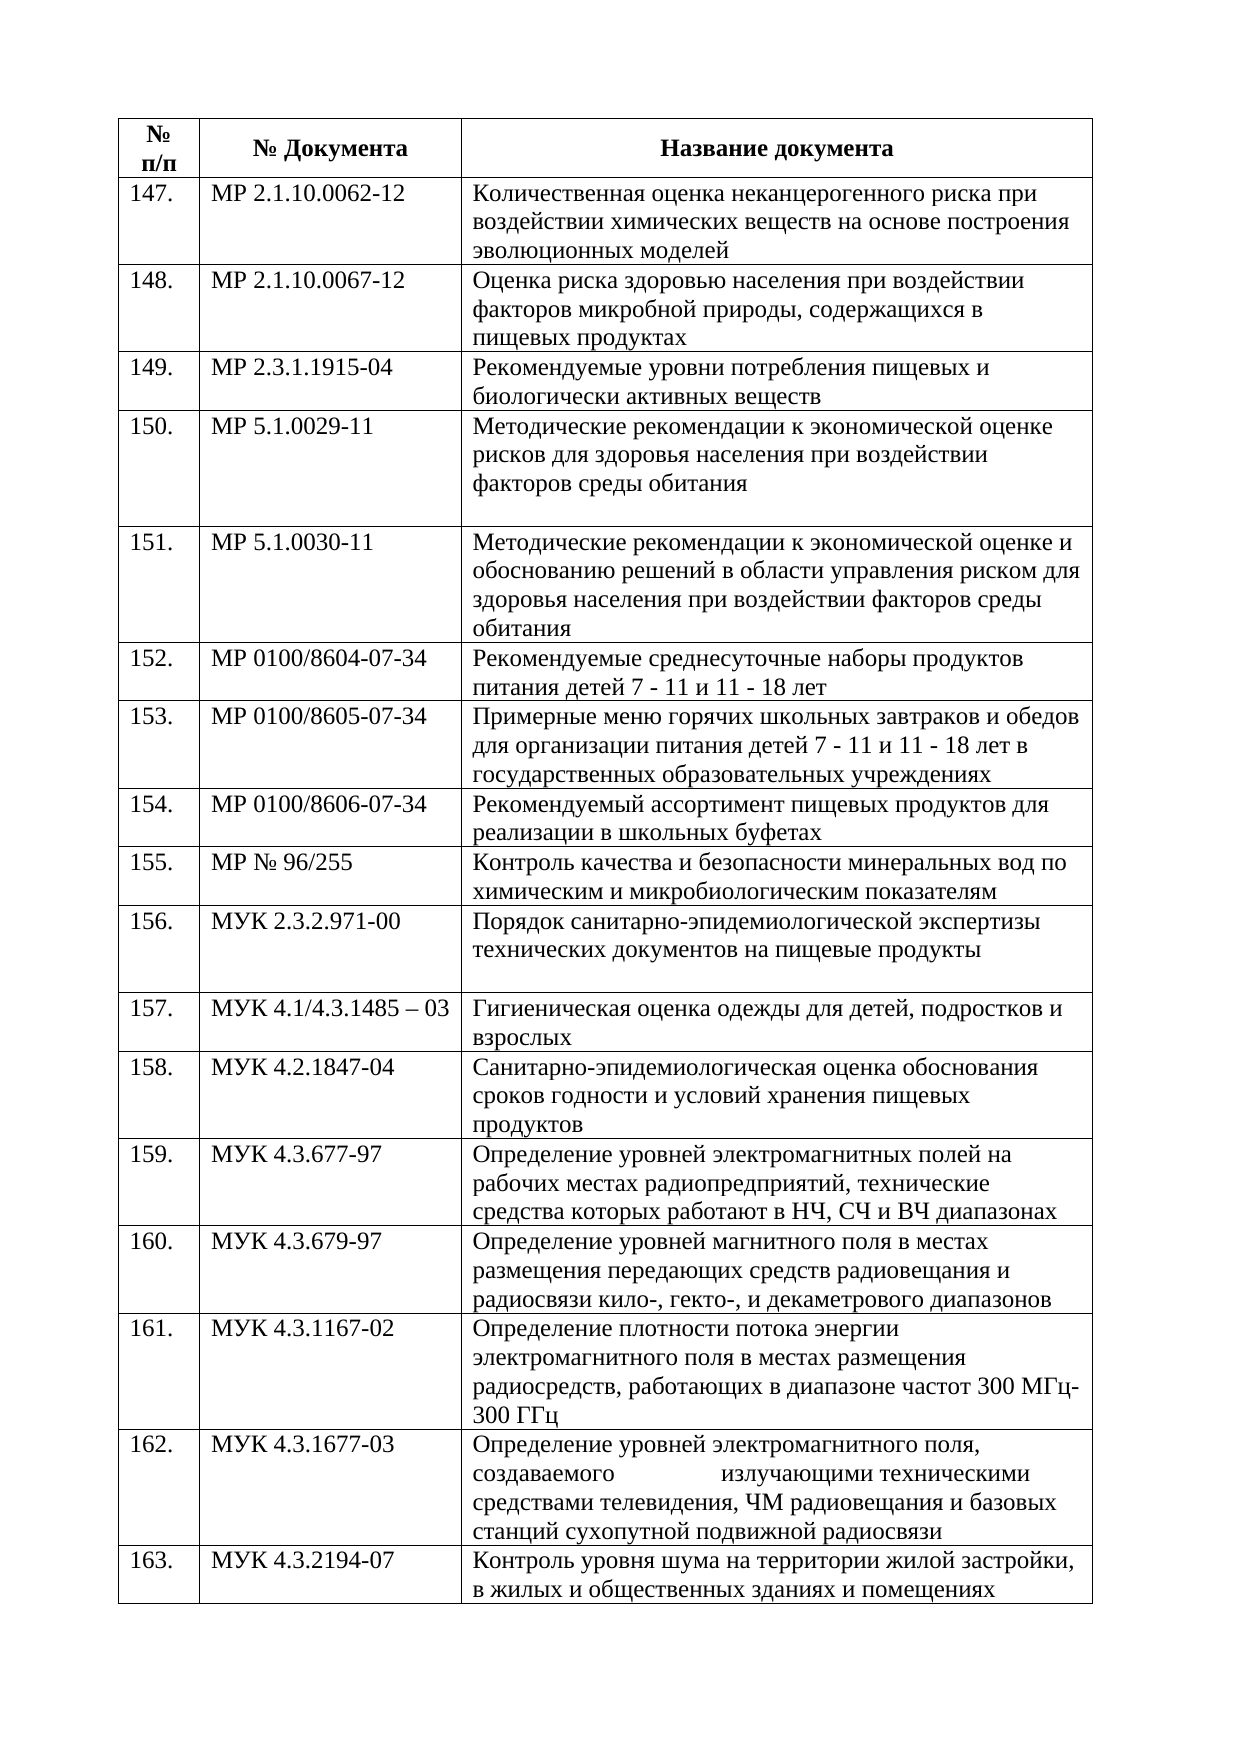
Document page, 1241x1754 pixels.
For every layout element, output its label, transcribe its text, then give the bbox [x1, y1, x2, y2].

table_cell Определение уровней электромагнитного поля, создаваемого излучающими техническими средствами телевидения, ЧМ радиовещания и базовых станций сухопутной подвижной радиосвязи [943, 1430, 1092, 1544]
table_header № Документа [200, 119, 461, 177]
table_cell [119, 1226, 199, 1312]
table_cell МР 0100/8605-07-34 [200, 701, 461, 788]
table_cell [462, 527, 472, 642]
table_cell МР 2.1.10.0062-12 [200, 178, 461, 264]
table_cell МУК 2.3.2.971-00 [200, 906, 461, 992]
table_cell [119, 1546, 199, 1603]
table_cell Рекомендуемые среднесуточные наборы продуктов питания детей 7 - 11 и 11 - 18 лет [827, 643, 1092, 700]
table_cell МР 0100/8606-07-34 [200, 789, 461, 846]
table_cell МУК 4.1/4.3.1485 – 03 [200, 993, 461, 1051]
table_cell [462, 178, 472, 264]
table_cell Методические рекомендации к экономической оценке и обоснованию решений в области управления риском для здоровья населения при воздействии факторов среды обитания [571, 527, 1092, 642]
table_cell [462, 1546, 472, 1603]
table_cell [119, 789, 199, 846]
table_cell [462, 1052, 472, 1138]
table_cell МУК 4.2.1847-04 [200, 1052, 461, 1138]
table_header № п/п [119, 119, 199, 177]
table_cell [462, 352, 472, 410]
table_cell Санитарно-эпидемиологическая оценка обоснования сроков годности и условий хранения пищевых продуктов [583, 1052, 1092, 1138]
table_cell МУК 4.3.1167-02 [200, 1314, 461, 1428]
table_cell МР 5.1.0029-11 [200, 411, 461, 526]
table_cell Рекомендуемый ассортимент пищевых продуктов для реализации в школьных буфетах [462, 789, 1092, 846]
table_cell [119, 1430, 199, 1544]
table_cell [119, 411, 199, 526]
table_cell [119, 1314, 199, 1428]
table_cell [119, 1052, 199, 1138]
table_cell [119, 847, 199, 905]
table_cell Методические рекомендации к экономической оценке рисков для здоровья населения при воздействии факторов среды обитания [462, 411, 1092, 526]
table_cell МР 0100/8604-07-34 [200, 643, 461, 700]
table_cell МР 2.3.1.1915-04 [200, 352, 461, 410]
table_cell МУК 4.3.2194-07 [200, 1546, 461, 1603]
table_cell МР № 96/255 [200, 847, 461, 905]
table_cell [119, 265, 199, 351]
table_cell [119, 1139, 199, 1225]
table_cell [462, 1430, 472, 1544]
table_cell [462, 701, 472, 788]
table_cell [119, 527, 199, 642]
table_cell [119, 352, 199, 410]
table_cell Количественная оценка неканцерогенного риска при воздействии химических веществ на основе построения эволюционных моделей [729, 178, 1092, 264]
table_cell МУК 4.3.679-97 [200, 1226, 461, 1312]
table_cell МУК 4.3.1677-03 [200, 1430, 461, 1544]
table_cell МР 2.1.10.0067-12 [200, 265, 461, 351]
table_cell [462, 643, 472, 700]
table_header Название документа [462, 119, 1092, 177]
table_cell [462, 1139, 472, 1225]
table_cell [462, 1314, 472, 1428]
table_cell МР 5.1.0030-11 [200, 527, 461, 642]
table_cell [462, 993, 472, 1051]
table_cell Гигиеническая оценка одежды для детей, подростков и взрослых [572, 993, 1092, 1051]
table_cell [119, 701, 199, 788]
table_cell [119, 178, 199, 264]
table_cell [119, 993, 199, 1051]
table_cell Порядок санитарно-эпидемиологической экспертизы технических документов на пищевые продукты [462, 906, 1092, 992]
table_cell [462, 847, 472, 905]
table_cell Рекомендуемые уровни потребления пищевых и биологически активных веществ [821, 352, 1092, 410]
table_cell Оценка риска здоровью населения при воздействии факторов микробной природы, содержащихся в пищевых продуктах [462, 265, 1092, 351]
table_cell Определение уровней магнитного поля в местах размещения передающих средств радиовещания и радиосвязи кило-, гекто-, и декаметрового диапазонов [989, 1226, 1092, 1312]
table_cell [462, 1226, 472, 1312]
table_cell [119, 906, 199, 992]
table_cell [119, 643, 199, 700]
table_cell Определение уровней электромагнитных полей на рабочих местах радиопредприятий, технические средства которых работают в НЧ, СЧ и ВЧ диапазонах [990, 1139, 1092, 1225]
table_cell МУК 4.3.677-97 [200, 1139, 461, 1225]
table_cell Определение плотности потока энергии электромагнитного поля в местах размещения радиосредств, работающих в диапазоне частот 300 МГц-300 ГГц [558, 1314, 1092, 1428]
